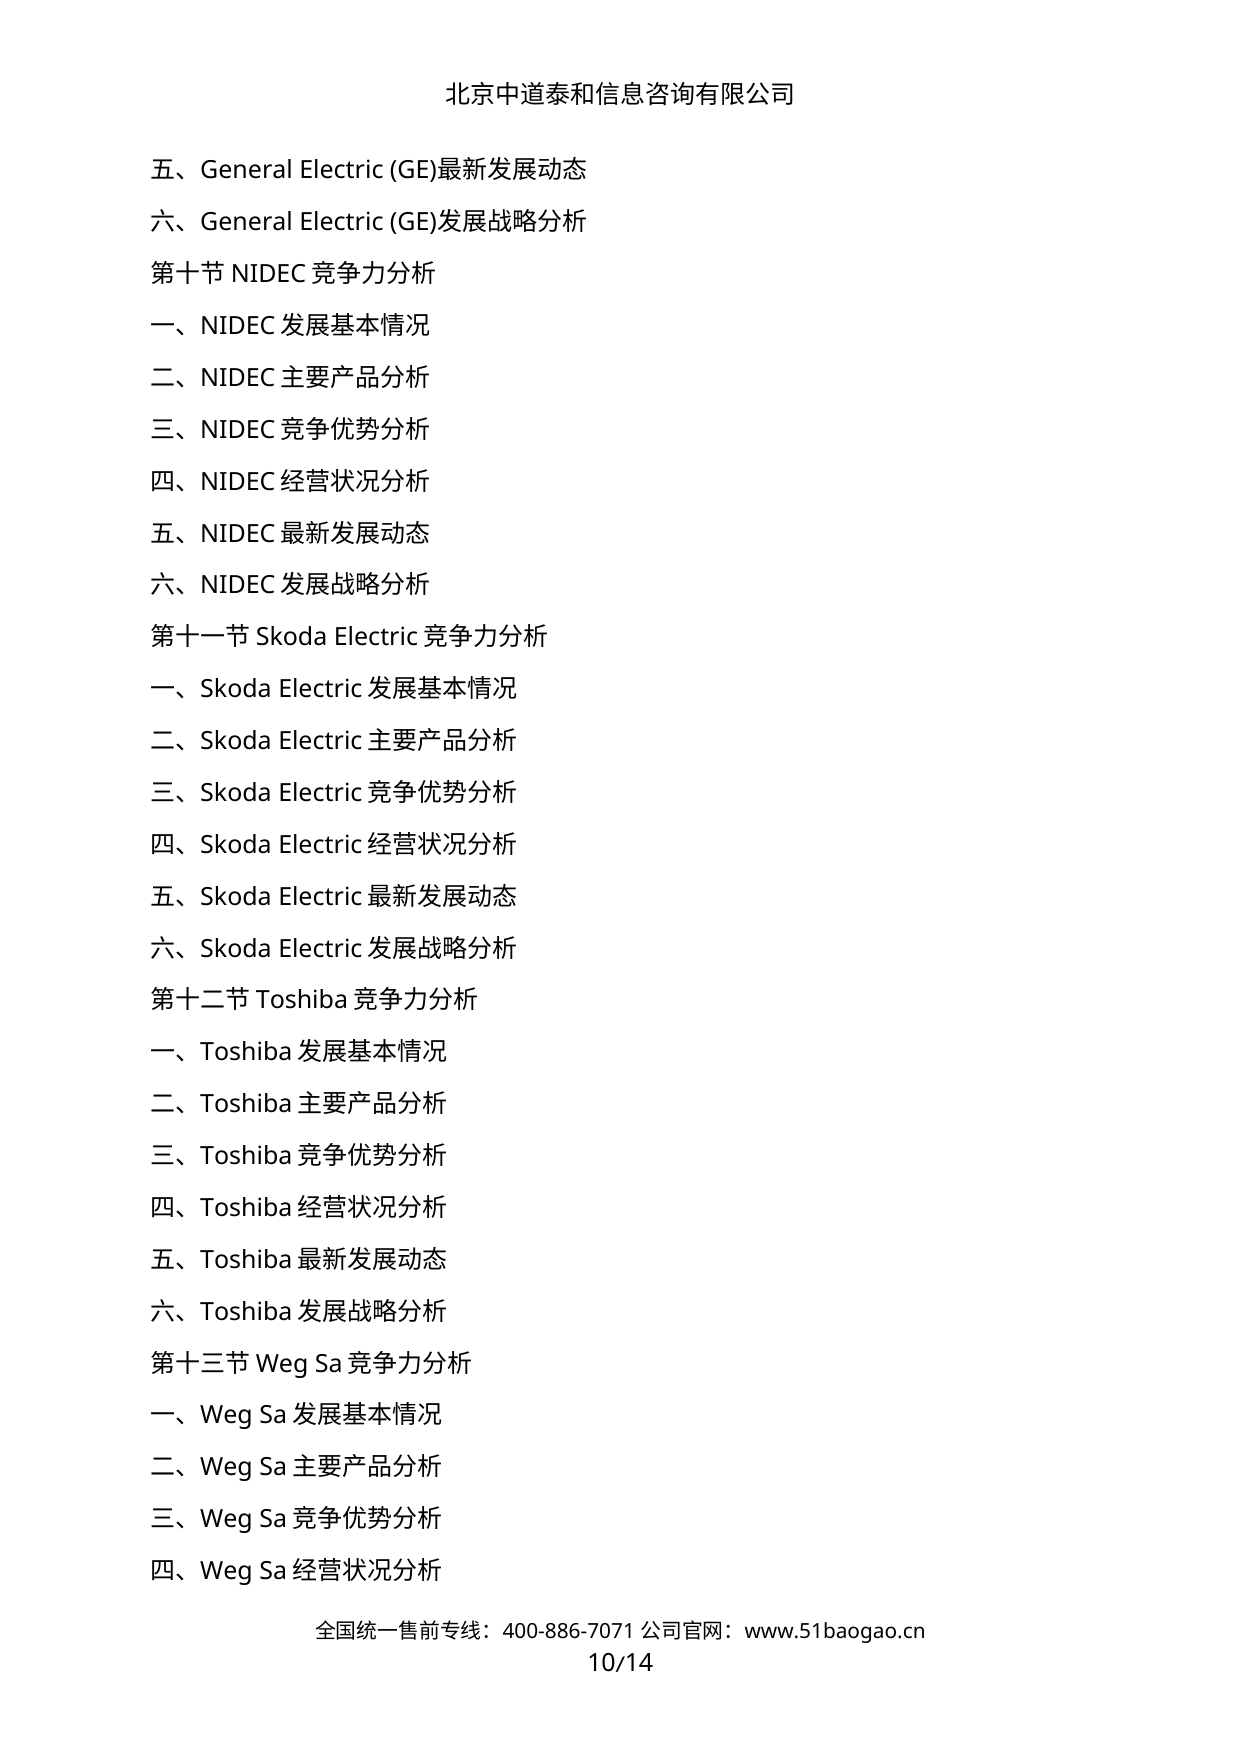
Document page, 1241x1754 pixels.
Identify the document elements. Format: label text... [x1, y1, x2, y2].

text 五、Toshiba最新发展动态 [150, 1239, 1090, 1276]
text 四、Skoda Electric经营状况分析 [150, 824, 1090, 861]
text 四、Weg Sa经营状况分析 [150, 1551, 1090, 1587]
text 四、NIDEC经营状况分析 [150, 461, 1090, 497]
text 第十节 NIDEC竞争力分析 [150, 254, 1090, 290]
text 三、Weg Sa竞争优势分析 [150, 1499, 1090, 1535]
text 一、Skoda Electric发展基本情况 [150, 669, 1090, 705]
text 二、Weg Sa主要产品分析 [150, 1447, 1090, 1483]
text 二、Toshiba主要产品分析 [150, 1084, 1090, 1120]
text 第十三节 Weg Sa竞争力分析 [150, 1343, 1090, 1379]
text 三、Skoda Electric竞争优势分析 [150, 772, 1090, 809]
text 二、Skoda Electric主要产品分析 [150, 721, 1090, 757]
text 五、General Electric (GE)最新发展动态 [150, 150, 1090, 186]
text 三、Toshiba竞争优势分析 [150, 1136, 1090, 1172]
text 六、Toshiba发展战略分析 [150, 1291, 1090, 1327]
text 六、Skoda Electric发展战略分析 [150, 928, 1090, 964]
text 一、NIDEC发展基本情况 [150, 306, 1090, 342]
text 三、NIDEC竞争优势分析 [150, 409, 1090, 446]
text 第十一节 Skoda Electric竞争力分析 [150, 617, 1090, 653]
text 四、Toshiba经营状况分析 [150, 1187, 1090, 1224]
text 六、NIDEC发展战略分析 [150, 565, 1090, 601]
text 五、Skoda Electric最新发展动态 [150, 876, 1090, 912]
text 五、NIDEC最新发展动态 [150, 513, 1090, 549]
text 六、General Electric (GE)发展战略分析 [150, 202, 1090, 238]
text 一、Weg Sa发展基本情况 [150, 1395, 1090, 1431]
text 二、NIDEC主要产品分析 [150, 357, 1090, 394]
text 一、Toshiba发展基本情况 [150, 1032, 1090, 1068]
text 第十二节 Toshiba竞争力分析 [150, 980, 1090, 1016]
